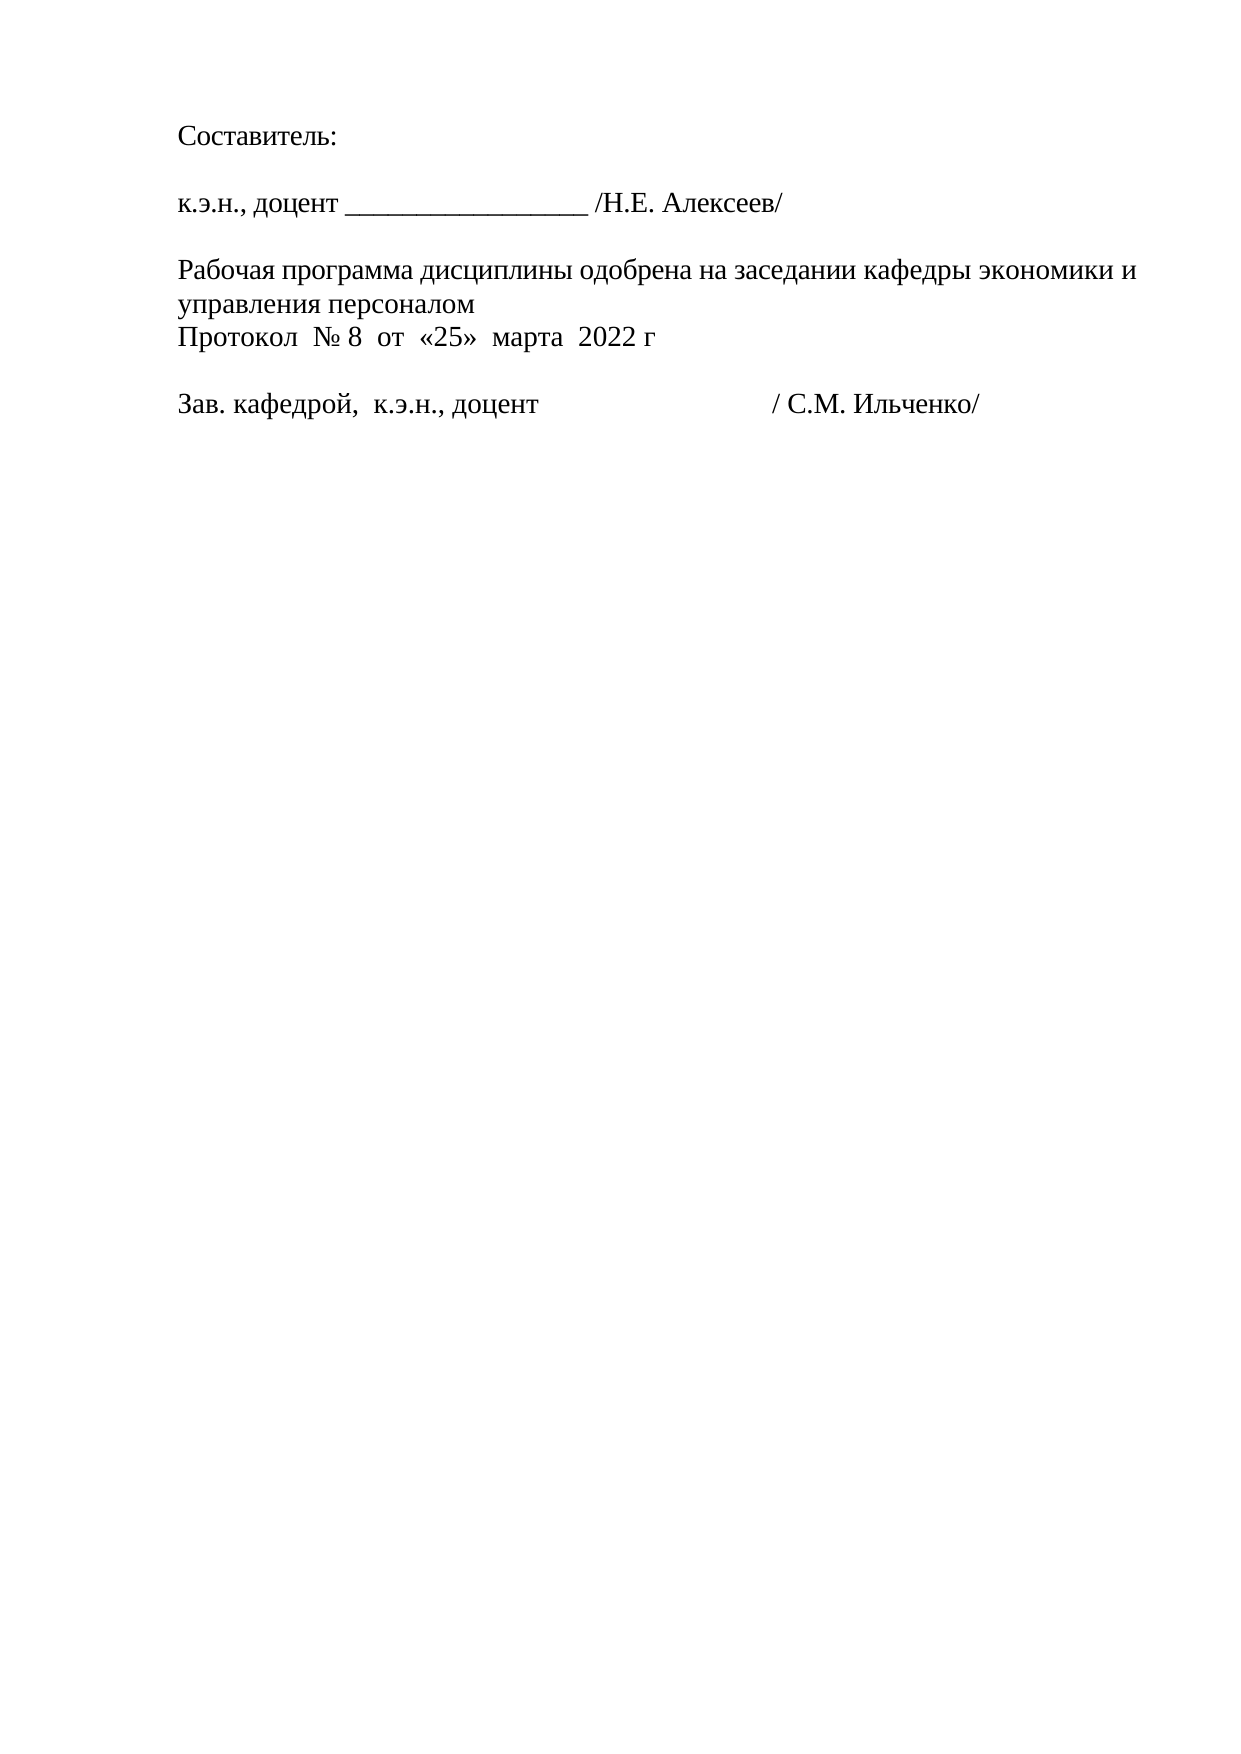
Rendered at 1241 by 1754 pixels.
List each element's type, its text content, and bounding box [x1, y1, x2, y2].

text Зав. кафедрой, к.э.н., доцент / С.М. Ильченко/ [177, 386, 1152, 420]
text Рабочая программа дисциплины одобрена на заседании кафедры экономики и управления персоналом [177, 252, 1152, 319]
text Протокол № 8 от «25» марта 2022 г [177, 319, 1152, 353]
text Составитель: [177, 118, 1152, 152]
text к.э.н., доцент _________________ /Н.Е. Алексеев/ [177, 185, 1152, 219]
